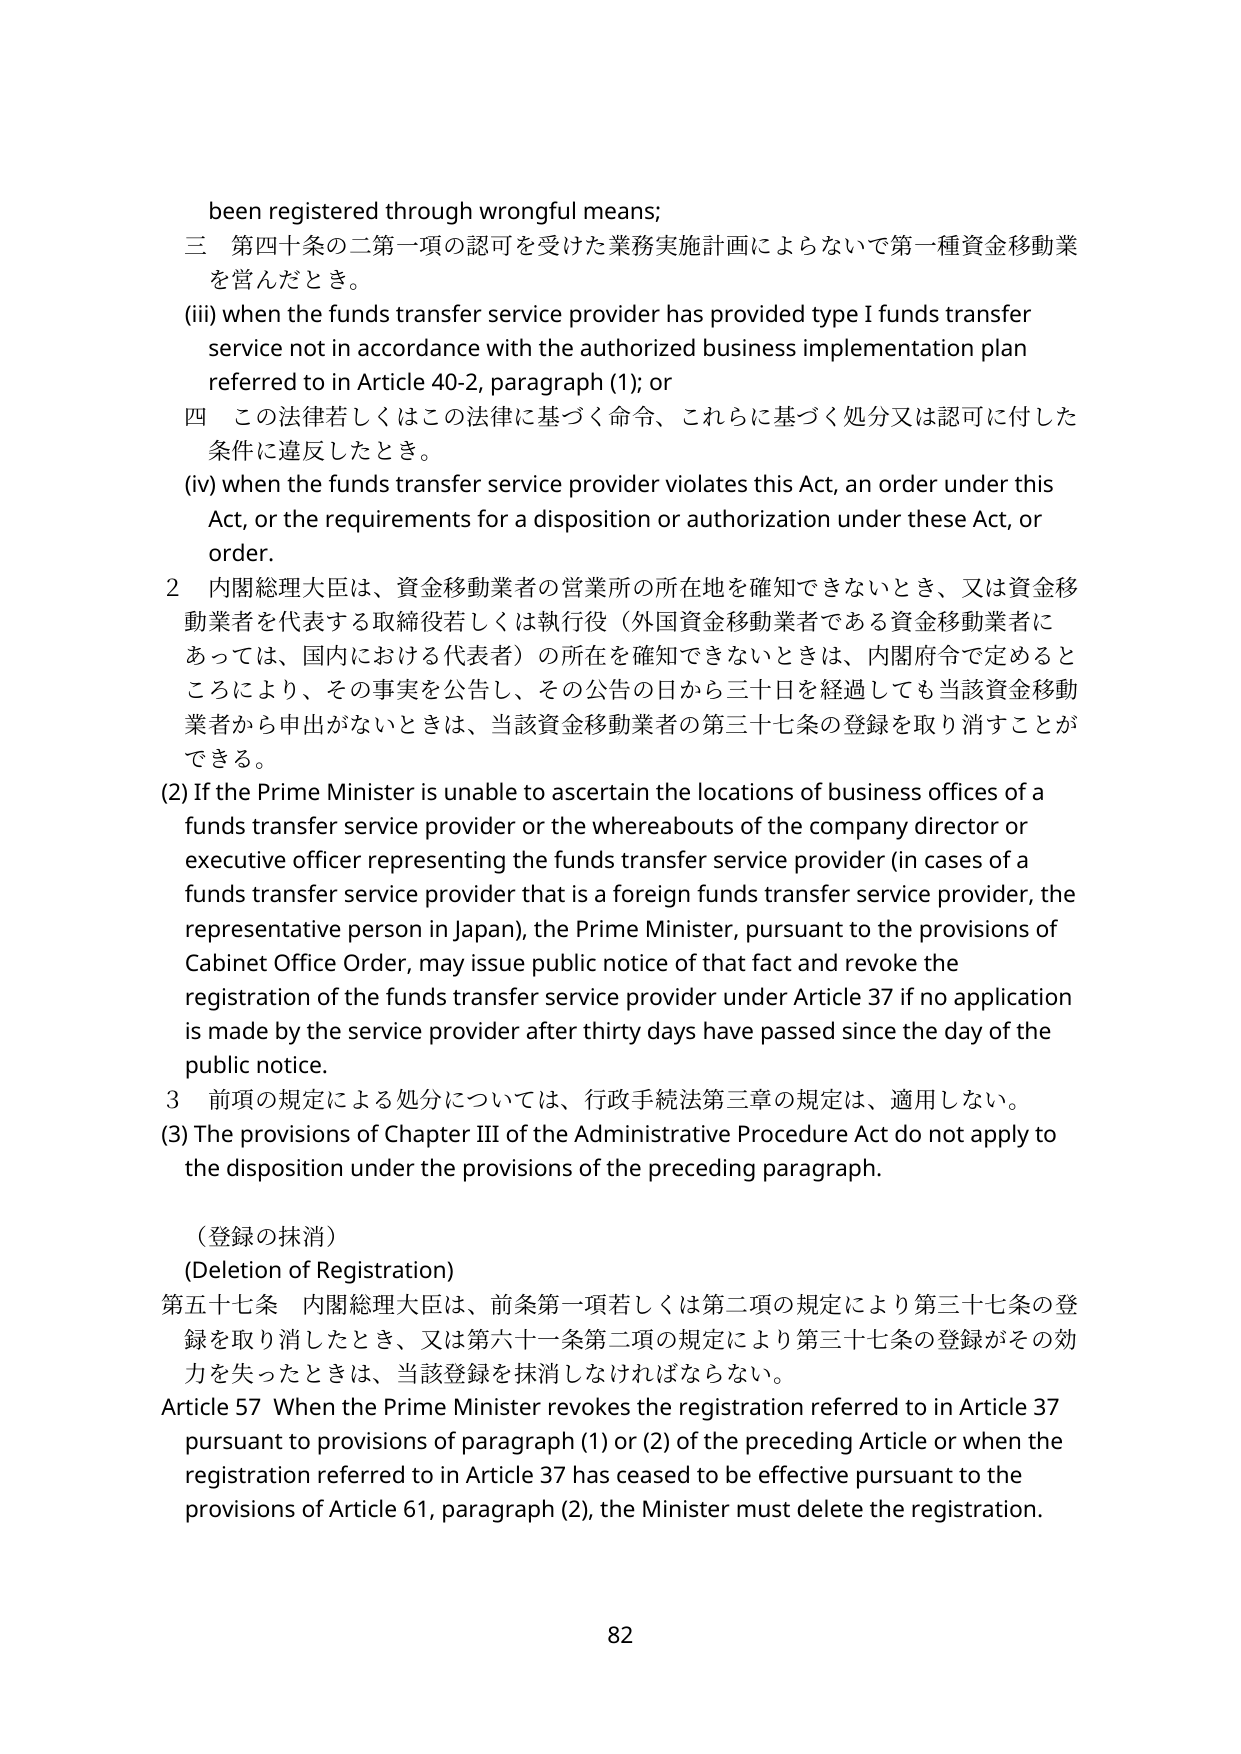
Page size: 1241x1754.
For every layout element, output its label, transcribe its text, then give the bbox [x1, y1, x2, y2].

text （登録の抹消） [184, 1219, 1079, 1253]
text Article 57 When the Prime Minister revokes the registration referred to in Article 37 pursuant to provisions of paragraph (1) or (2) of the preceding Article or when the registration referred to in Article 37 has ceased to be effective pursuant to the provisions of Article 61, paragraph (2), the Minister must delete the registration. [161, 1389, 1079, 1526]
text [184, 194, 1079, 228]
text (Deletion of Registration) [184, 1253, 1079, 1287]
text 三 第四十条の二第一項の認可を受けた業務実施計画によらないで第一種資金移動業を営んだとき。 [184, 228, 1079, 296]
text ２ 内閣総理大臣は、資金移動業者の営業所の所在地を確知できないとき、又は資金移動業者を代表する取締役若しくは執行役（外国資金移動業者である資金移動業者にあっては、国内における代表者）の所在を確知できないときは、内閣府令で定めるところにより、その事実を公告し、その公告の日から三十日を経過しても当該資金移動業者から申出がないときは、当該資金移動業者の第三十七条の登録を取り消すことができる。 [161, 569, 1079, 774]
text 四 この法律若しくはこの法律に基づく命令、これらに基づく処分又は認可に付した条件に違反したとき。 [184, 399, 1079, 467]
text (iii) when the funds transfer service provider has provided type I funds transfer service not in accordance with the authorized business implementation plan referred to in Article 40-2, paragraph (1); or [184, 296, 1079, 399]
text ３ 前項の規定による処分については、行政手続法第三章の規定は、適用しない。 [161, 1082, 1079, 1116]
text 第五十七条 内閣総理大臣は、前条第一項若しくは第二項の規定により第三十七条の登録を取り消したとき、又は第六十一条第二項の規定により第三十七条の登録がその効力を失ったときは、当該登録を抹消しなければならない。 [161, 1287, 1079, 1389]
text (2) If the Prime Minister is unable to ascertain the locations of business offices of a funds transfer service provider or the whereabouts of the company director or executive officer representing the funds transfer service provider (in cases of a funds transfer service provider that is a foreign funds transfer service provider, the representative person in Japan), the Prime Minister, pursuant to the provisions of Cabinet Office Order, may issue public notice of that fact and revoke the registration of the funds transfer service provider under Article 37 if no application is made by the service provider after thirty days have passed since the day of the public notice. [161, 774, 1079, 1082]
text (iv) when the funds transfer service provider violates this Act, an order under this Act, or the requirements for a disposition or authorization under these Act, or order. [184, 467, 1079, 569]
text (3) The provisions of Chapter III of the Administrative Procedure Act do not apply to the disposition under the provisions of the preceding paragraph. [161, 1116, 1079, 1184]
